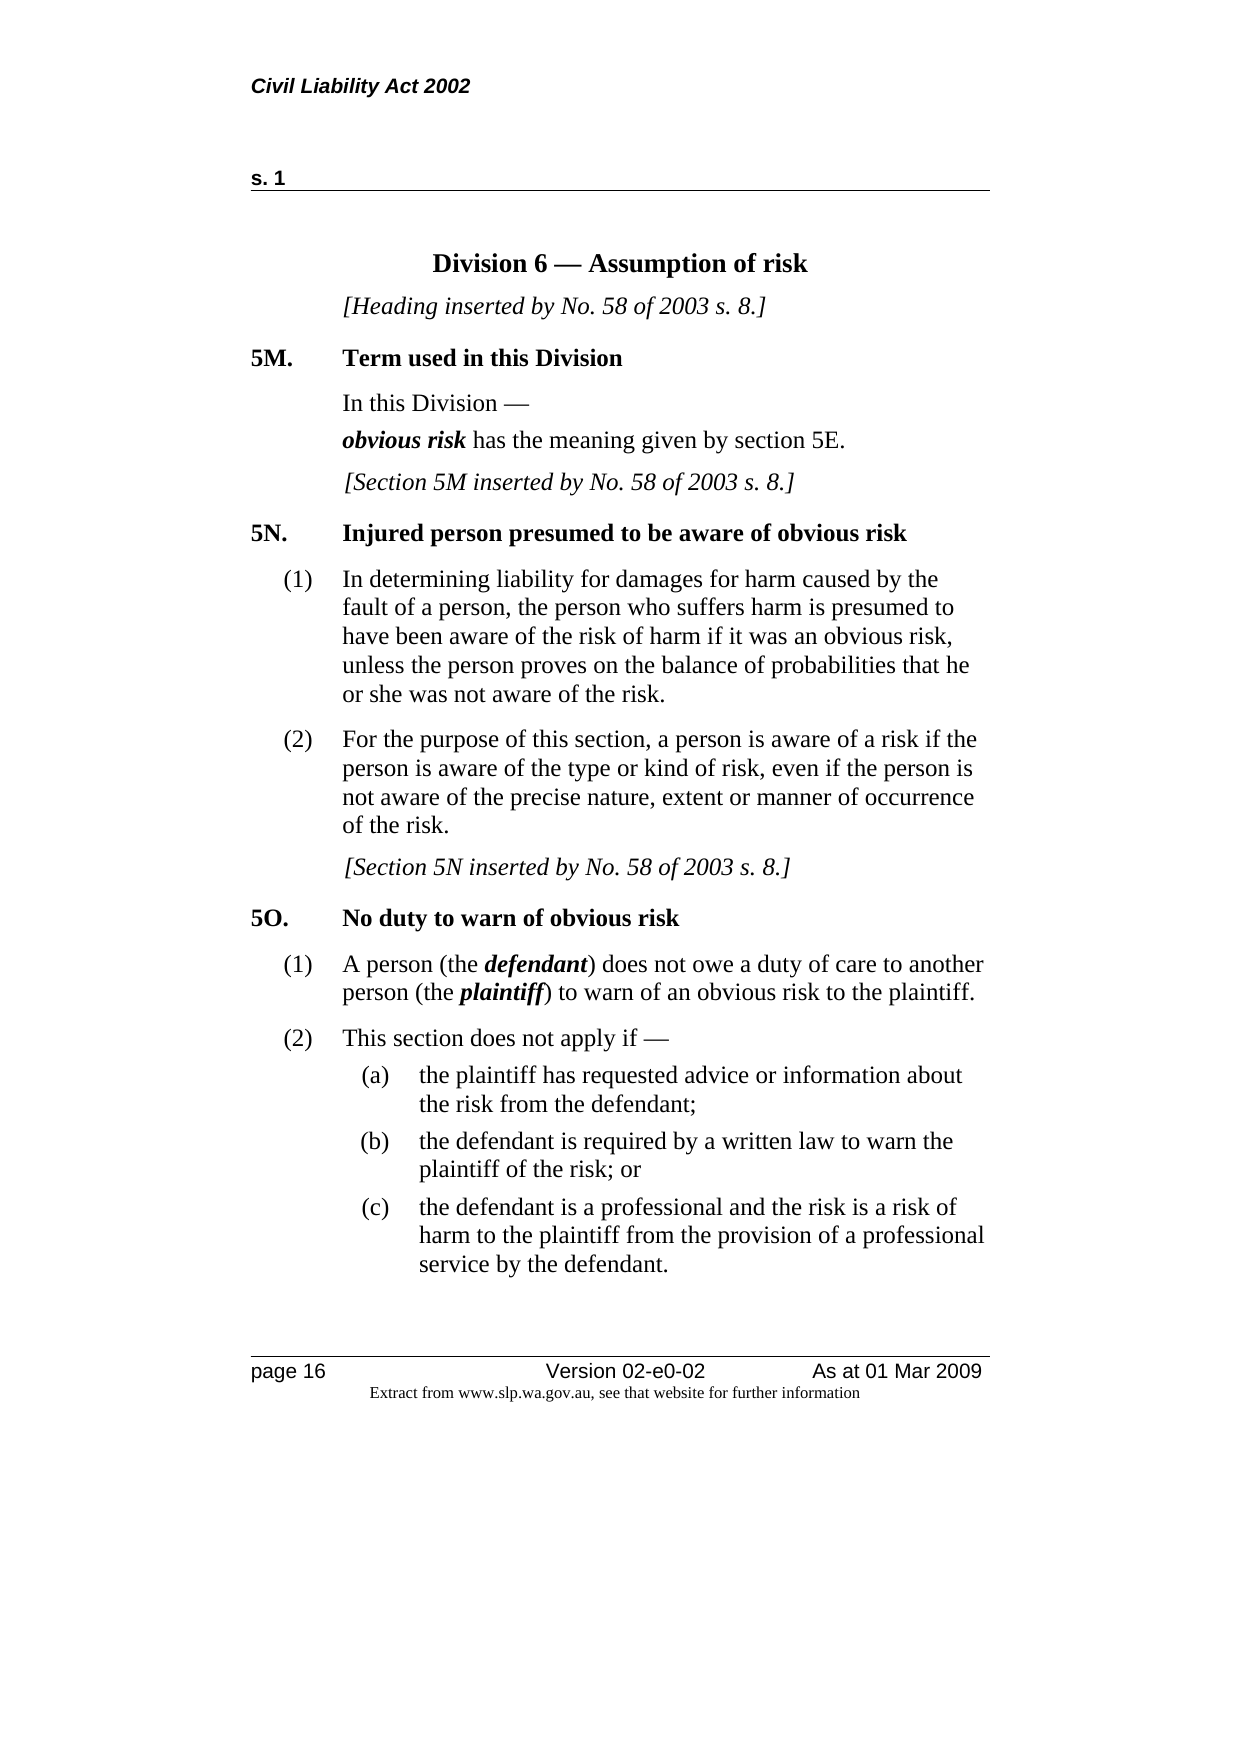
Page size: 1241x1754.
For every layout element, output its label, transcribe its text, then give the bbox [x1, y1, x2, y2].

text (2) For the purpose of this section, a person is aware of a risk if the person is aware of the type or kind of risk, even if the person is not aware of the precise nature, extent or manner of occurrence of the risk. [251, 724, 990, 839]
text (b) the defendant is required by a written law to warn the plaintiff of the risk; or [251, 1126, 990, 1183]
text [Section 5N inserted by No. 58 of 2003 s. 8.] [251, 852, 990, 880]
text obvious risk has the meaning given by section 5E. [251, 425, 990, 454]
text (c) the defendant is a professional and the risk is a risk of harm to the plaintiff from the provision of a professional service by the defendant. [251, 1192, 990, 1278]
subtitle 5N. Injured person presumed to be aware of obvious risk [251, 518, 990, 547]
subtitle 5O. No duty to warn of obvious risk [251, 903, 990, 932]
text (1) In determining liability for damages for harm caused by the fault of a person, the person who suffers harm is presumed to have been aware of the risk of harm if it was an obvious risk, unless the person proves on the balance of probabilities that he or she was not aware of the risk. [251, 564, 990, 707]
text (1) A person (the defendant) does not owe a duty of care to another person (the plaintiff) to warn of an obvious risk to the plaintiff. [251, 949, 990, 1006]
text In this Division — [251, 388, 990, 417]
text [Section 5M inserted by No. 58 of 2003 s. 8.] [251, 467, 990, 495]
subtitle [Heading inserted by No. 58 of 2003 s. 8.] [251, 291, 990, 320]
subtitle 5M. Term used in this Division [251, 343, 990, 372]
text (2) This section does not apply if — [251, 1023, 990, 1052]
text (a) the plaintiff has requested advice or information about the risk from the defendant; [251, 1060, 990, 1117]
subtitle Division 6 — Assumption of risk [251, 247, 990, 279]
